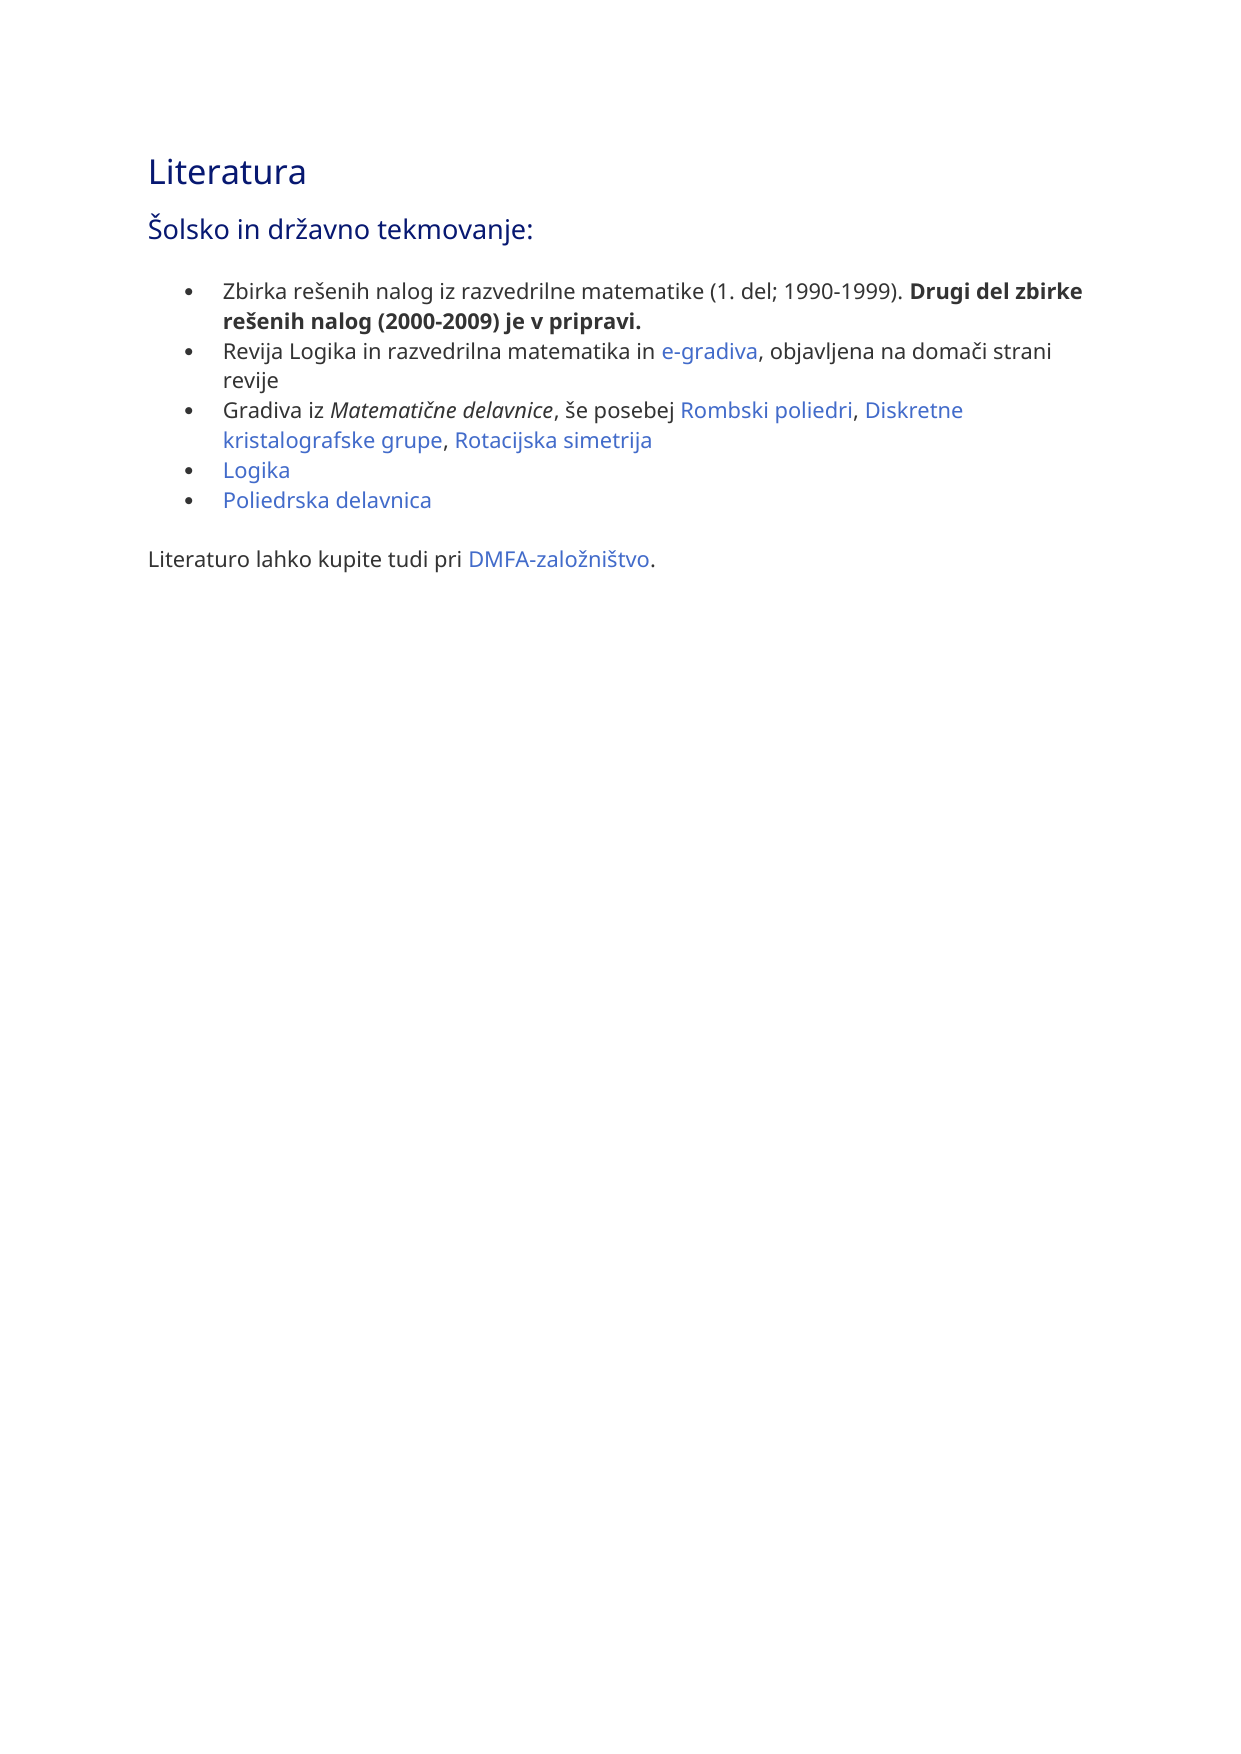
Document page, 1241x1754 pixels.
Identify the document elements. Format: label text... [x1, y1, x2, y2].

text Šolsko in državno tekmovanje: [148, 210, 1093, 247]
list Revija Logika in razvedrilna matematika in e-gradiva, objavljena na domači strani revije [185, 336, 1093, 395]
list Poliedrska delavnica [185, 485, 1093, 514]
text Literaturo lahko kupite tudi pri DMFA-založništvo. [148, 544, 1093, 573]
list Zbirka rešenih nalog iz razvedrilne matematike (1. del; 1990-1999). Drugi del zbirke rešenih nalog (2000-2009) je v pripravi. [185, 276, 1093, 336]
text Literatura [148, 148, 1093, 194]
list Logika [185, 455, 1093, 485]
list Gradiva iz Matematične delavnice, še posebej Rombski poliedri, Diskretne kristalografske grupe, Rotacijska simetrija [185, 395, 1093, 455]
